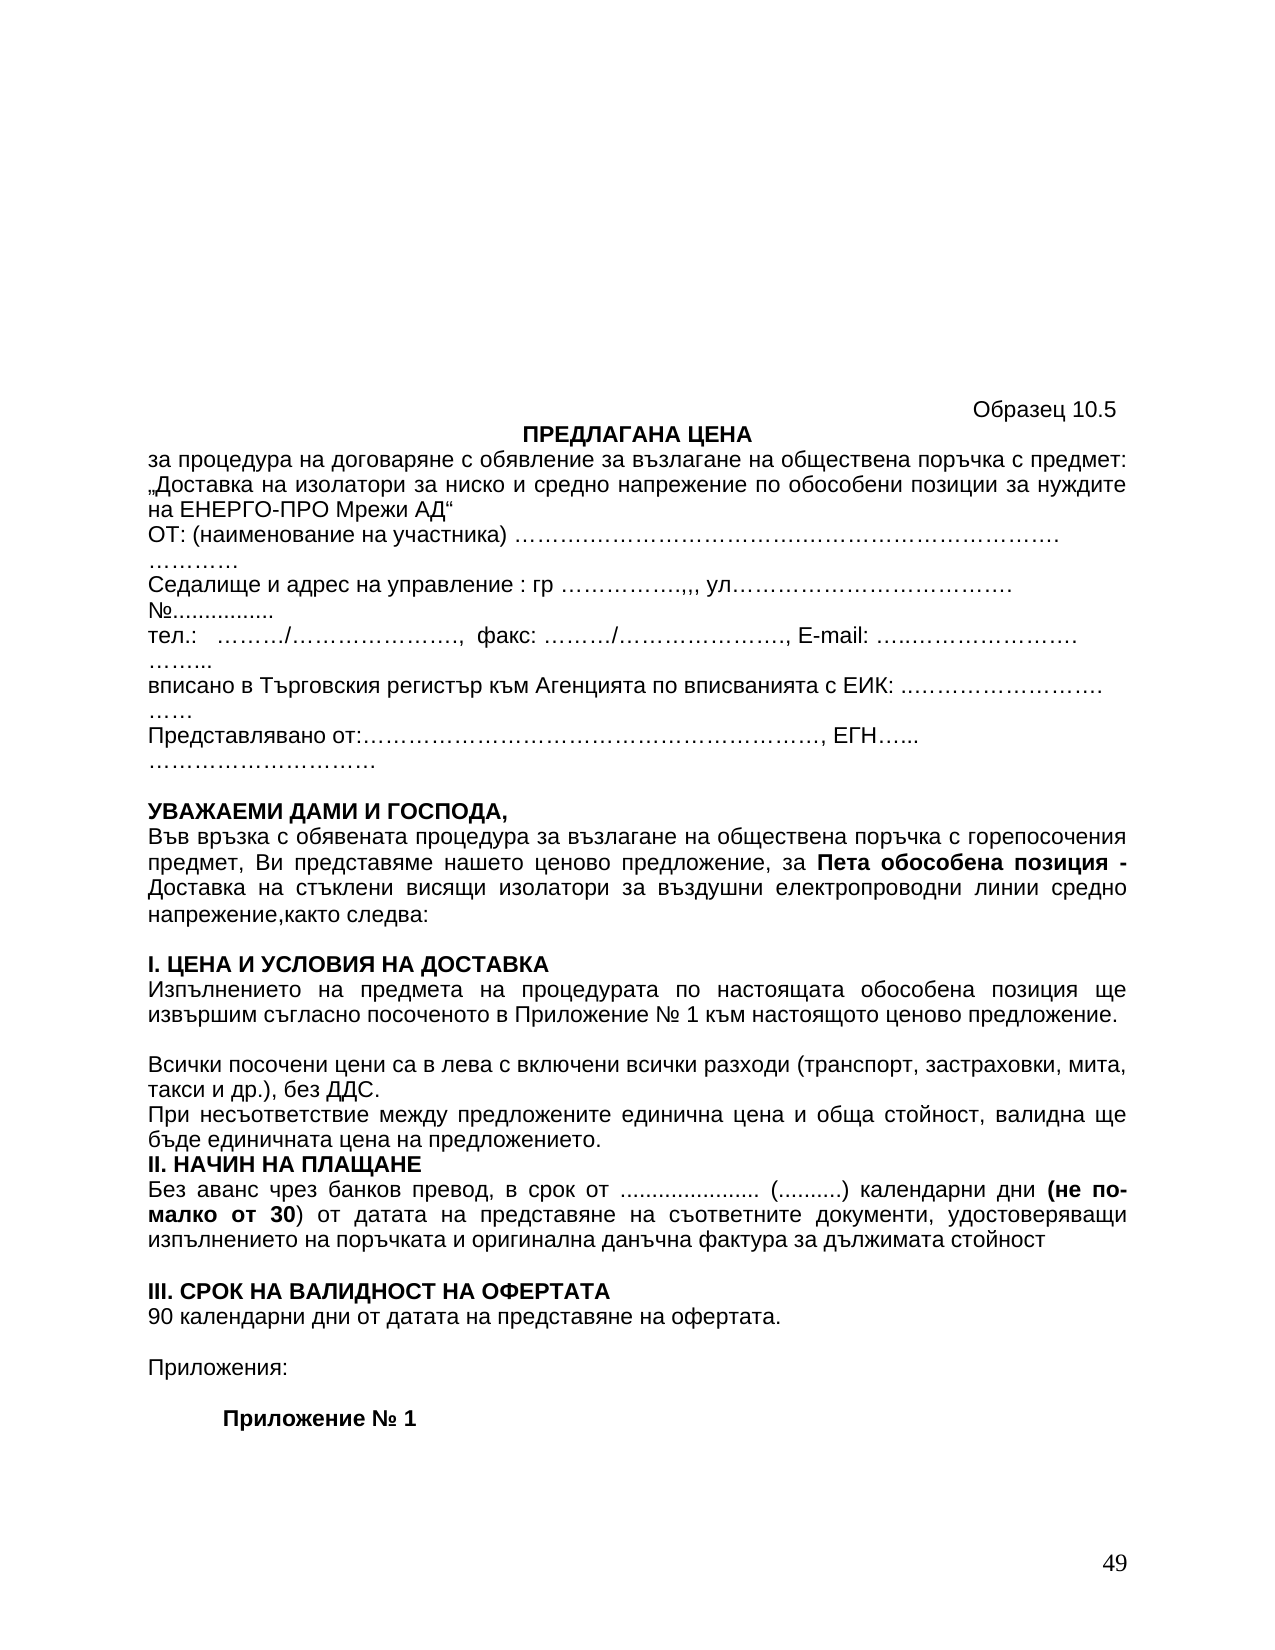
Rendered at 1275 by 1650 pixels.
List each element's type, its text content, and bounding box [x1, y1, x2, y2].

text Приложения: [148, 1356, 1127, 1381]
text ПРЕДЛАГАНА ЦЕНА [148, 423, 1127, 448]
text І. ЦЕНА И УСЛОВИЯ НА ДОСТАВКА [148, 952, 1127, 977]
text за процедура на договаряне с обявление за възлагане на обществена поръчка с предмет: „Доставка на изолатори за ниско и средно напрежение по обособени позиции за нуждите на ЕНЕРГО-ПРО Мрежи АД“ [148, 448, 1127, 523]
text Представлявано от:……………………………………………………, ЕГН…...………………………… [148, 723, 1127, 773]
text УВАЖАЕМИ ДАМИ И ГОСПОДА, [148, 800, 1127, 825]
text III. СРОК НА ВАЛИДНОСТ НА ОФЕРТАТА [148, 1279, 1127, 1304]
text Без аванс чрез банков превод, в срок от ...................... (..........) календарни дни (не по-малко от 30) от датата на представяне на съответните документи, удостоверяващи изпълнението на поръчката и оригинална данъчна фактура за дължимата стойност [148, 1178, 1127, 1253]
text 90 календарни дни от датата на представяне на офертата. [148, 1304, 1127, 1329]
text тел.: ………/…………………., факс: ………/…………………., E-mail: …..………………….……... [148, 623, 1127, 673]
text Седалище и адрес на управление : гр …………….,,, ул……………………………….№................ [148, 573, 1127, 623]
text Образец 10.5 [898, 398, 1127, 423]
text ІІ. НАЧИН НА ПЛАЩАНЕ [148, 1153, 1127, 1178]
text Във връзка с обявената процедура за възлагане на обществена поръчка с горепосочения предмет, Ви представяме нашето ценово предложение, за Пета обособена позиция - Доставка на стъклени висящи изолатори за въздушни електропроводни линии средно напрежение,както следва: [148, 825, 1127, 927]
text Всички посочени цени са в лева с включени всички разходи (транспорт, застраховки, мита, такси и др.), без ДДС. [148, 1052, 1127, 1102]
text При несъответствие между предложените единична цена и обща стойност, валидна ще бъде единичната цена на предложението. [148, 1102, 1127, 1153]
text Приложение № 1 [148, 1407, 1127, 1432]
text ОТ: (наименование на участника) ……….……………………….…………………………….………… [148, 523, 1127, 573]
text вписано в Търговския регистър към Агенцията по вписванията с ЕИК: ..…………………….…… [148, 673, 1127, 723]
text Изпълнението на предмета на процедурата по настоящата обособена позиция ще извършим съгласно посоченото в Приложение № 1 към настоящото ценово предложение. [148, 977, 1127, 1027]
